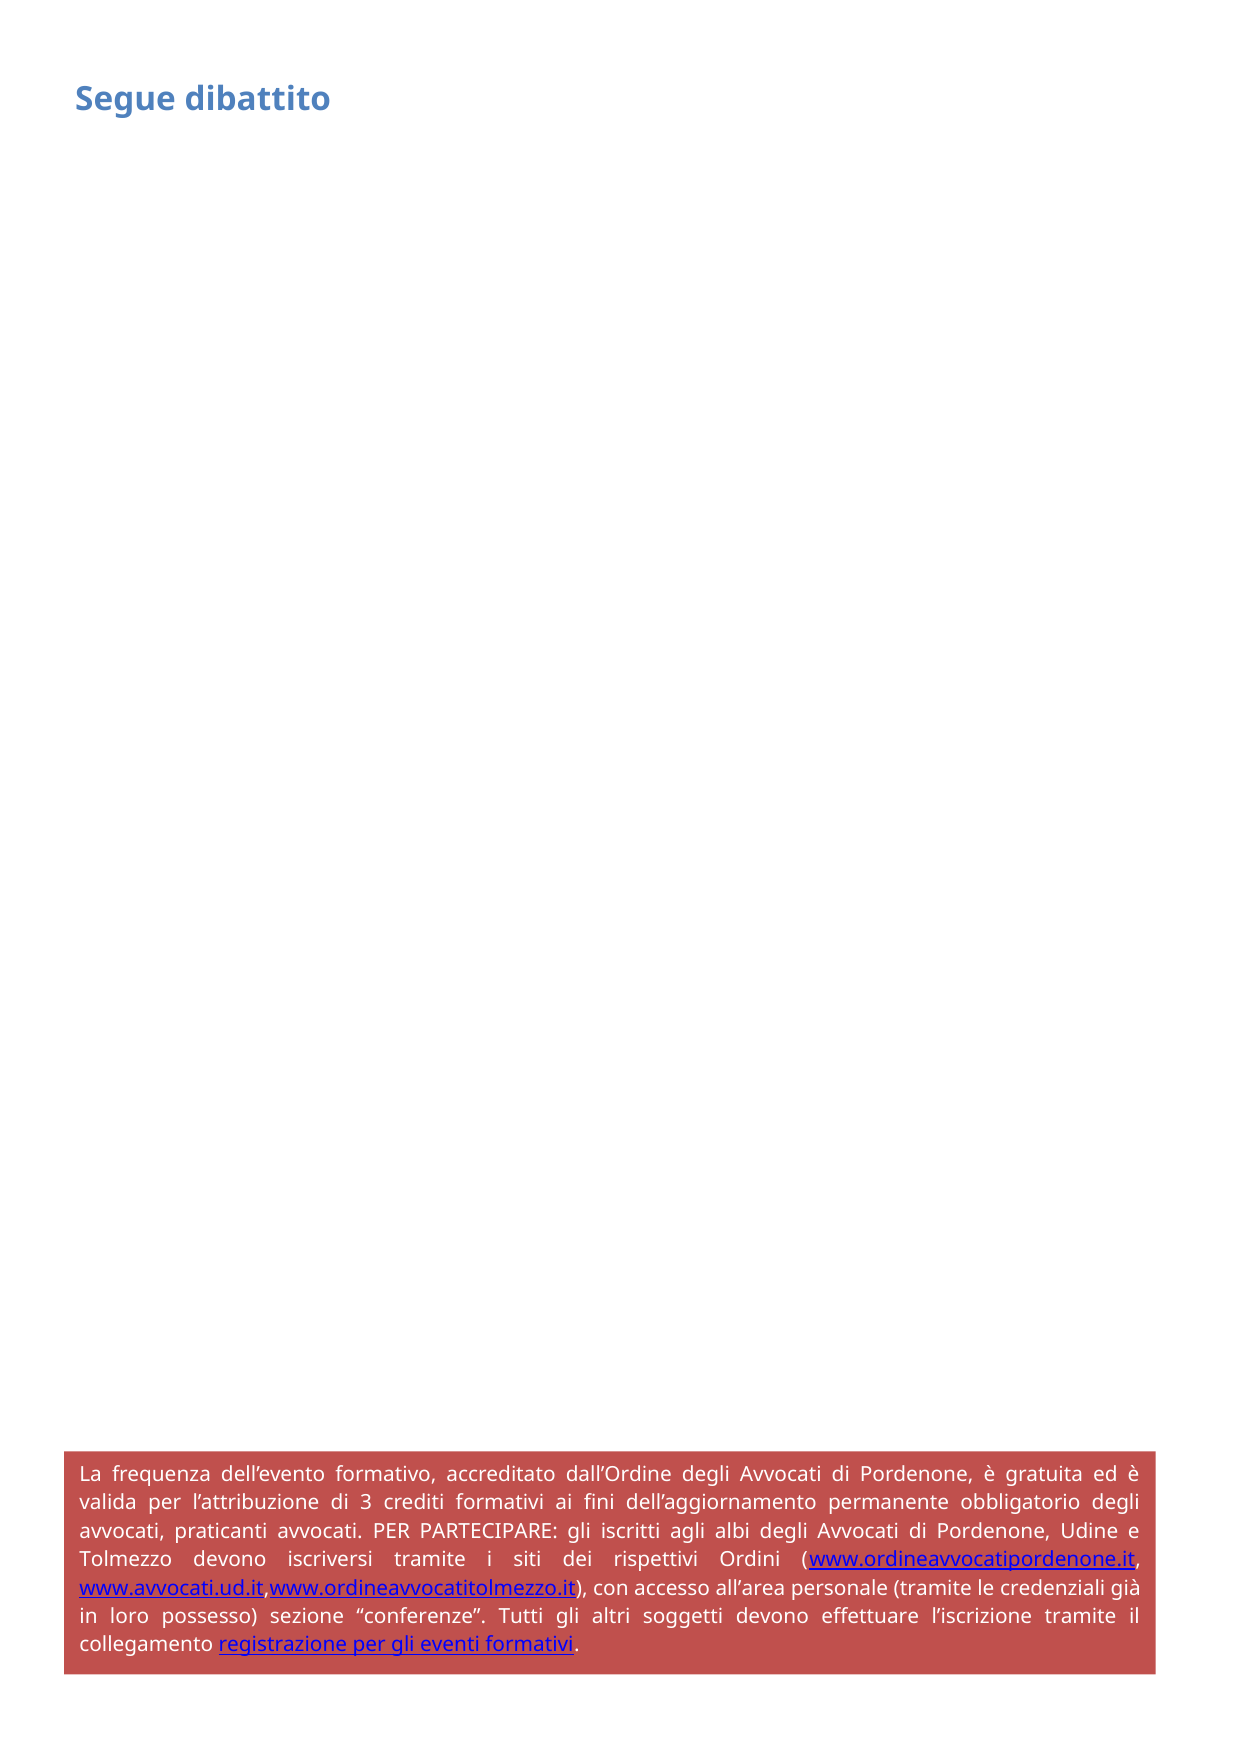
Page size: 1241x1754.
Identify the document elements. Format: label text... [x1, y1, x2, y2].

text Segue dibattito [75, 75, 1196, 120]
